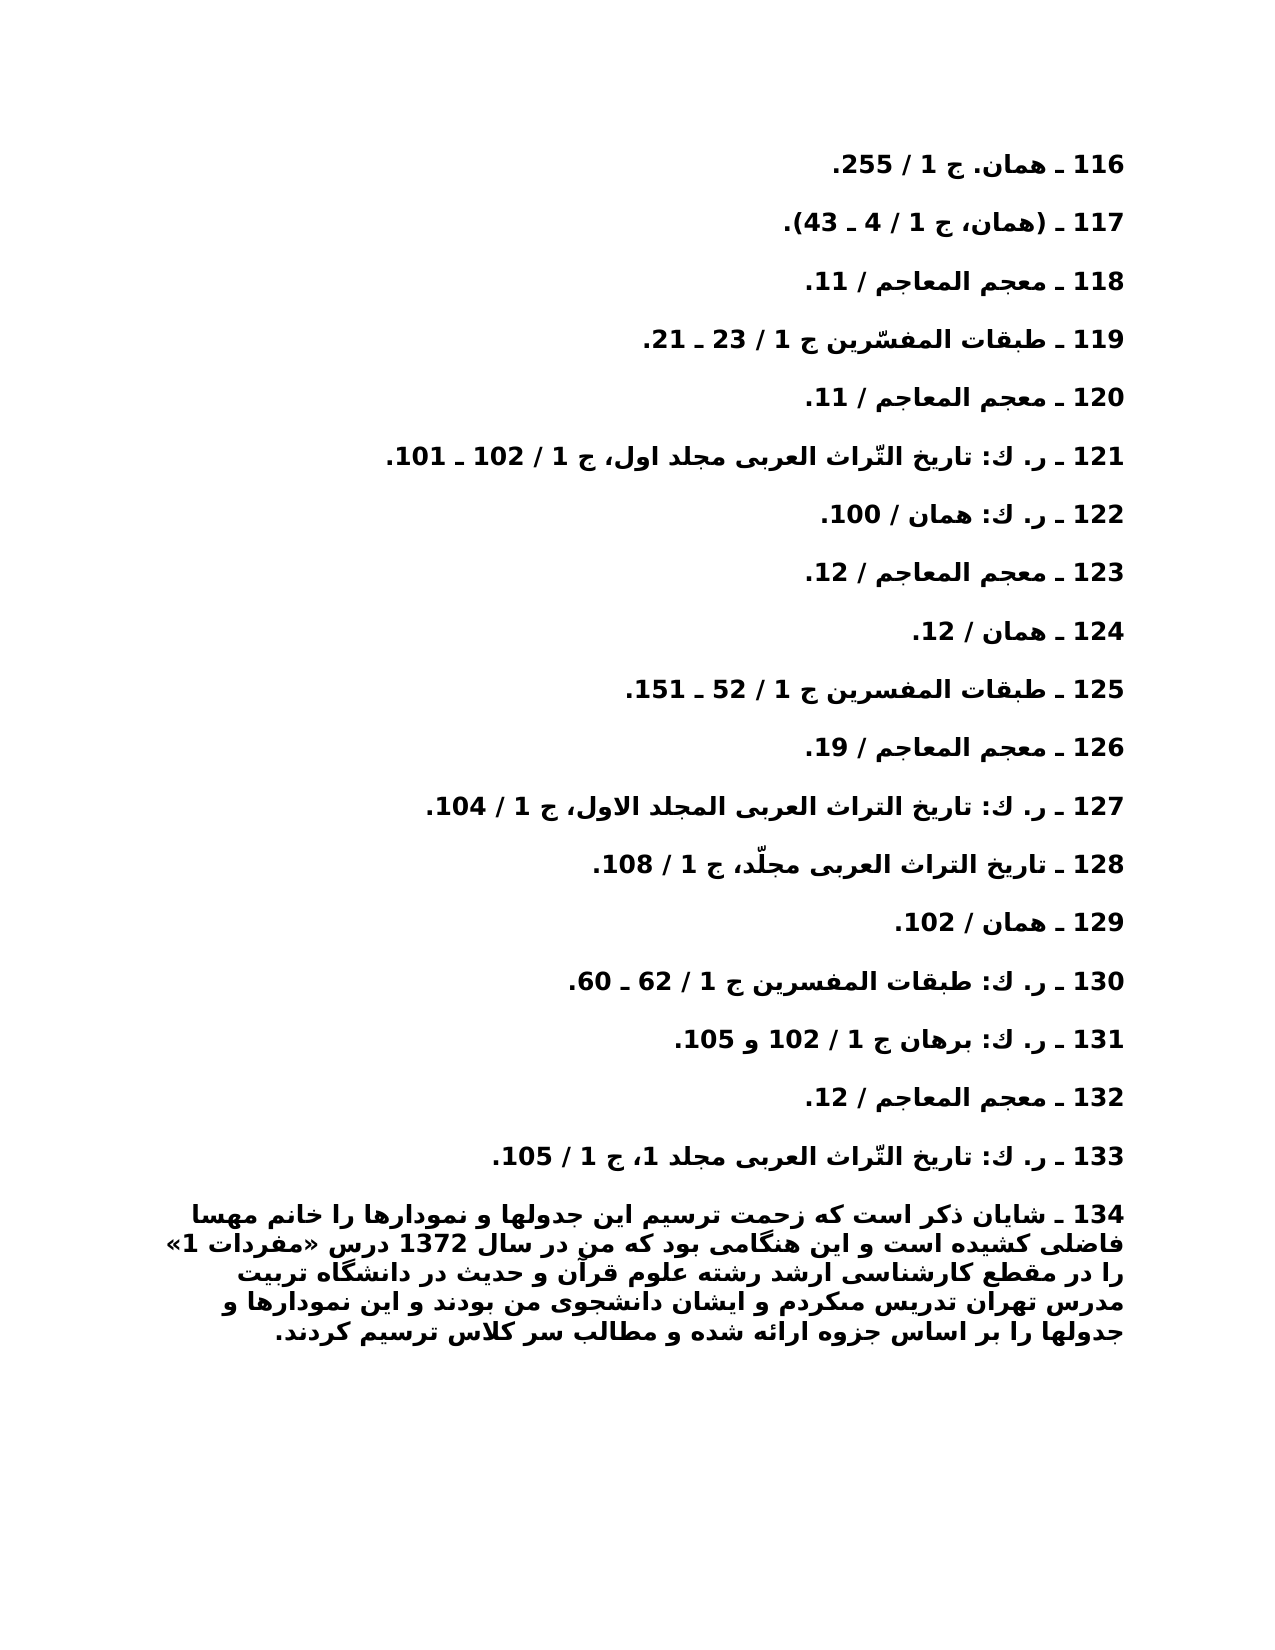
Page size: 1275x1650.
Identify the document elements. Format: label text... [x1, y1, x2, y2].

text 116 ـ همان. ج 1 / 255. [150, 150, 1125, 179]
text 134 ـ شايان ذكر است كه زحمت ترسيم اين جدولها و نمودارها را خانم مهسا فاضلى كشيده است و اين هنگامى بود كه من در سال 1372 درس «مفردات 1» را در مقطع كارشناسى ارشد رشته علوم قرآن و حديث در دانشگاه تربيت مدرس تهران تدريس مى‏كردم و ايشان دانشجوى من بودند و اين نمودارها و جدولها را بر اساس جزوه ارائه شده و مطالب سر كلاس ترسيم كردند. [150, 1200, 1125, 1346]
text 131 ـ ر. ك: برهان ج 1 / 102 و 105. [150, 1025, 1125, 1054]
text 119 ـ طبقات المفسّرين ج 1 / 23 ـ 21. [150, 325, 1125, 354]
text 129 ـ همان / 102. [150, 908, 1125, 937]
text 121 ـ ر. ك: تاريخ التّراث العربى مجلد اول، ج 1 / 102 ـ 101. [150, 442, 1125, 471]
text 117 ـ (همان، ج 1 / 4 ـ 43). [150, 208, 1125, 237]
text 122 ـ ر. ك: همان / 100. [150, 500, 1125, 529]
text 132 ـ معجم المعاجم / 12. [150, 1083, 1125, 1112]
text 130 ـ ر. ك: طبقات المفسرين ج 1 / 62 ـ 60. [150, 967, 1125, 996]
text 125 ـ طبقات المفسرين ج 1 / 52 ـ 151. [150, 675, 1125, 704]
text 126 ـ معجم المعاجم / 19. [150, 733, 1125, 762]
text 127 ـ ر. ك: تاريخ التراث العربى المجلد الاول، ج 1 / 104. [150, 792, 1125, 821]
text 133 ـ ر. ك: تاريخ التّراث العربى مجلد 1، ج 1 / 105. [150, 1142, 1125, 1171]
text 128 ـ تاريخ التراث العربى مجلّد، ج 1 / 108. [150, 850, 1125, 879]
text 124 ـ همان / 12. [150, 617, 1125, 646]
text 120 ـ معجم المعاجم / 11. [150, 383, 1125, 412]
text 118 ـ معجم المعاجم / 11. [150, 267, 1125, 296]
text 123 ـ معجم المعاجم / 12. [150, 558, 1125, 587]
